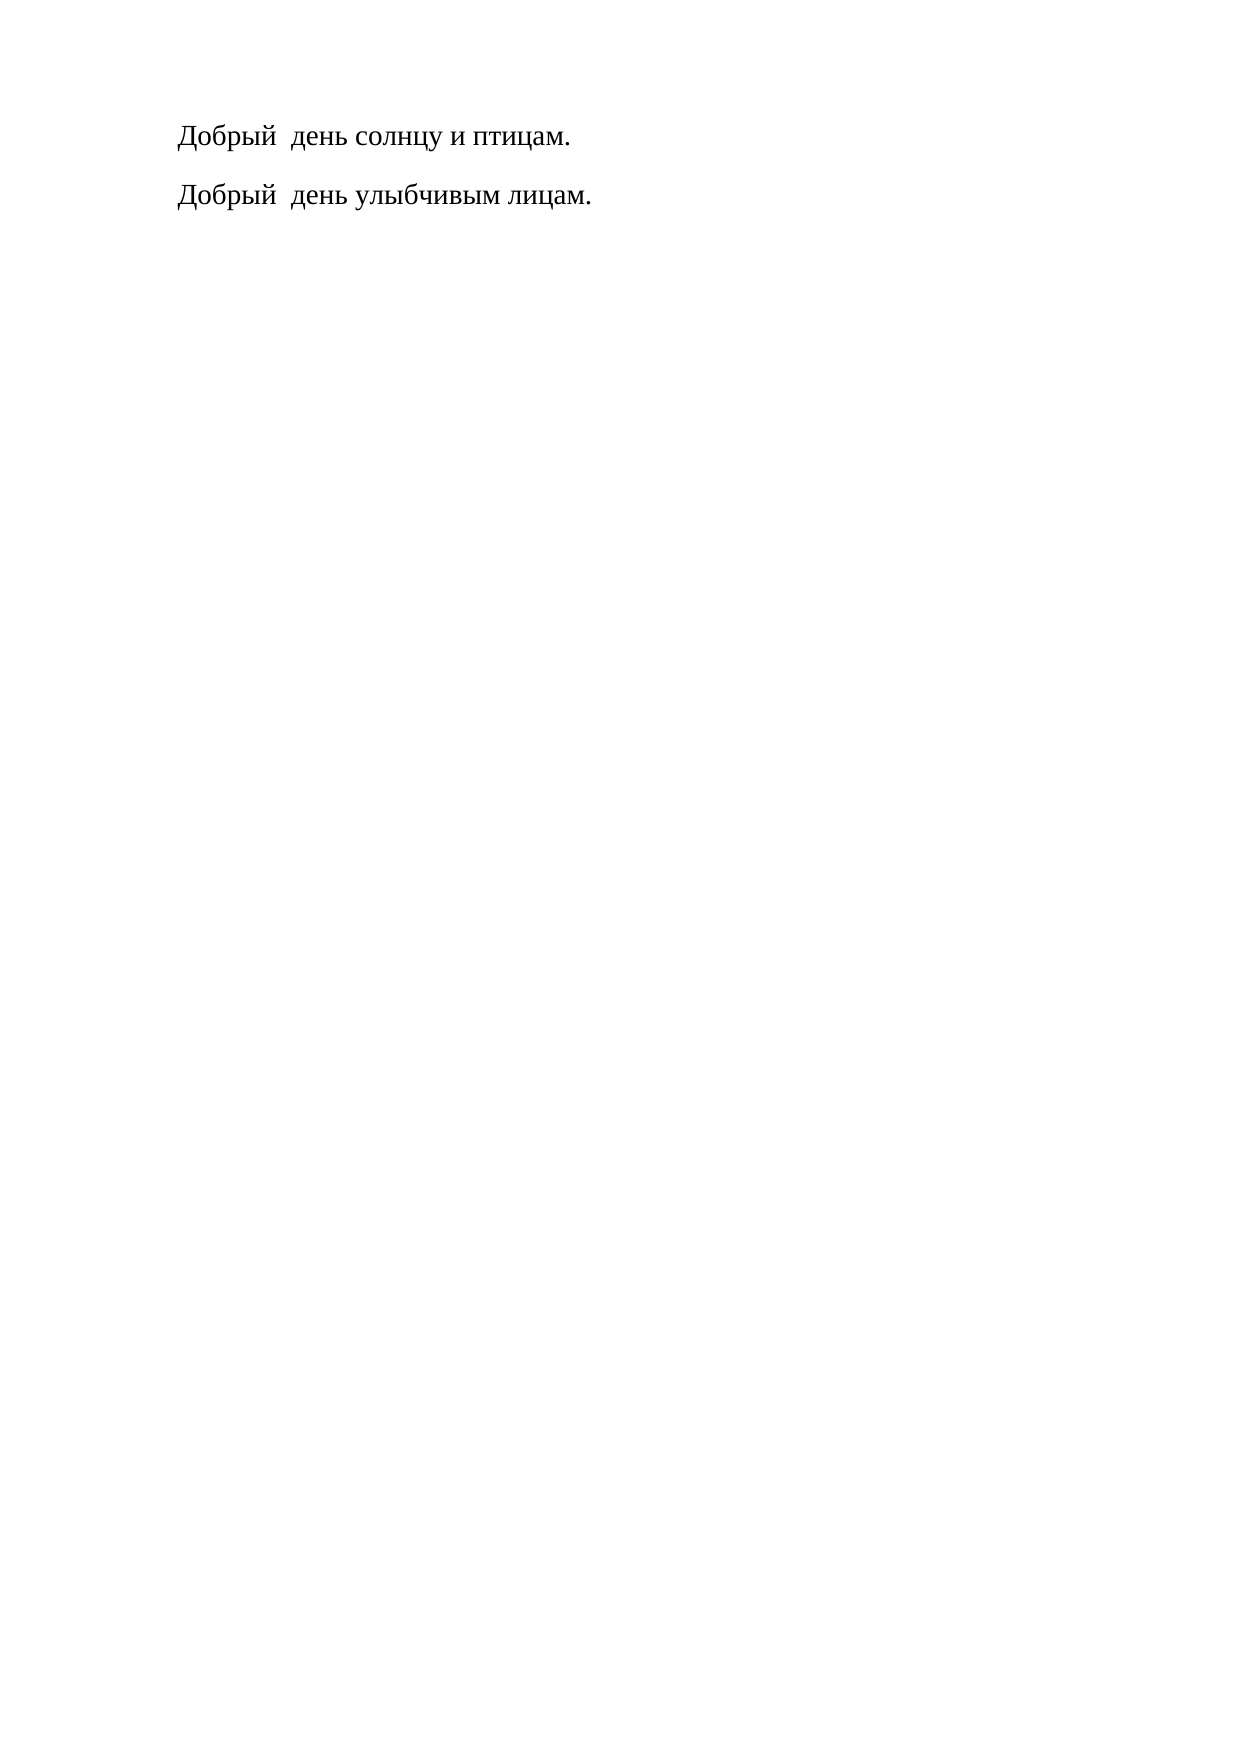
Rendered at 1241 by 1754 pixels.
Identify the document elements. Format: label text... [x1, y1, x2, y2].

text Добрый день солнцу и птицам. [177, 118, 1152, 152]
text Добрый день улыбчивым лицам. [177, 177, 1152, 211]
